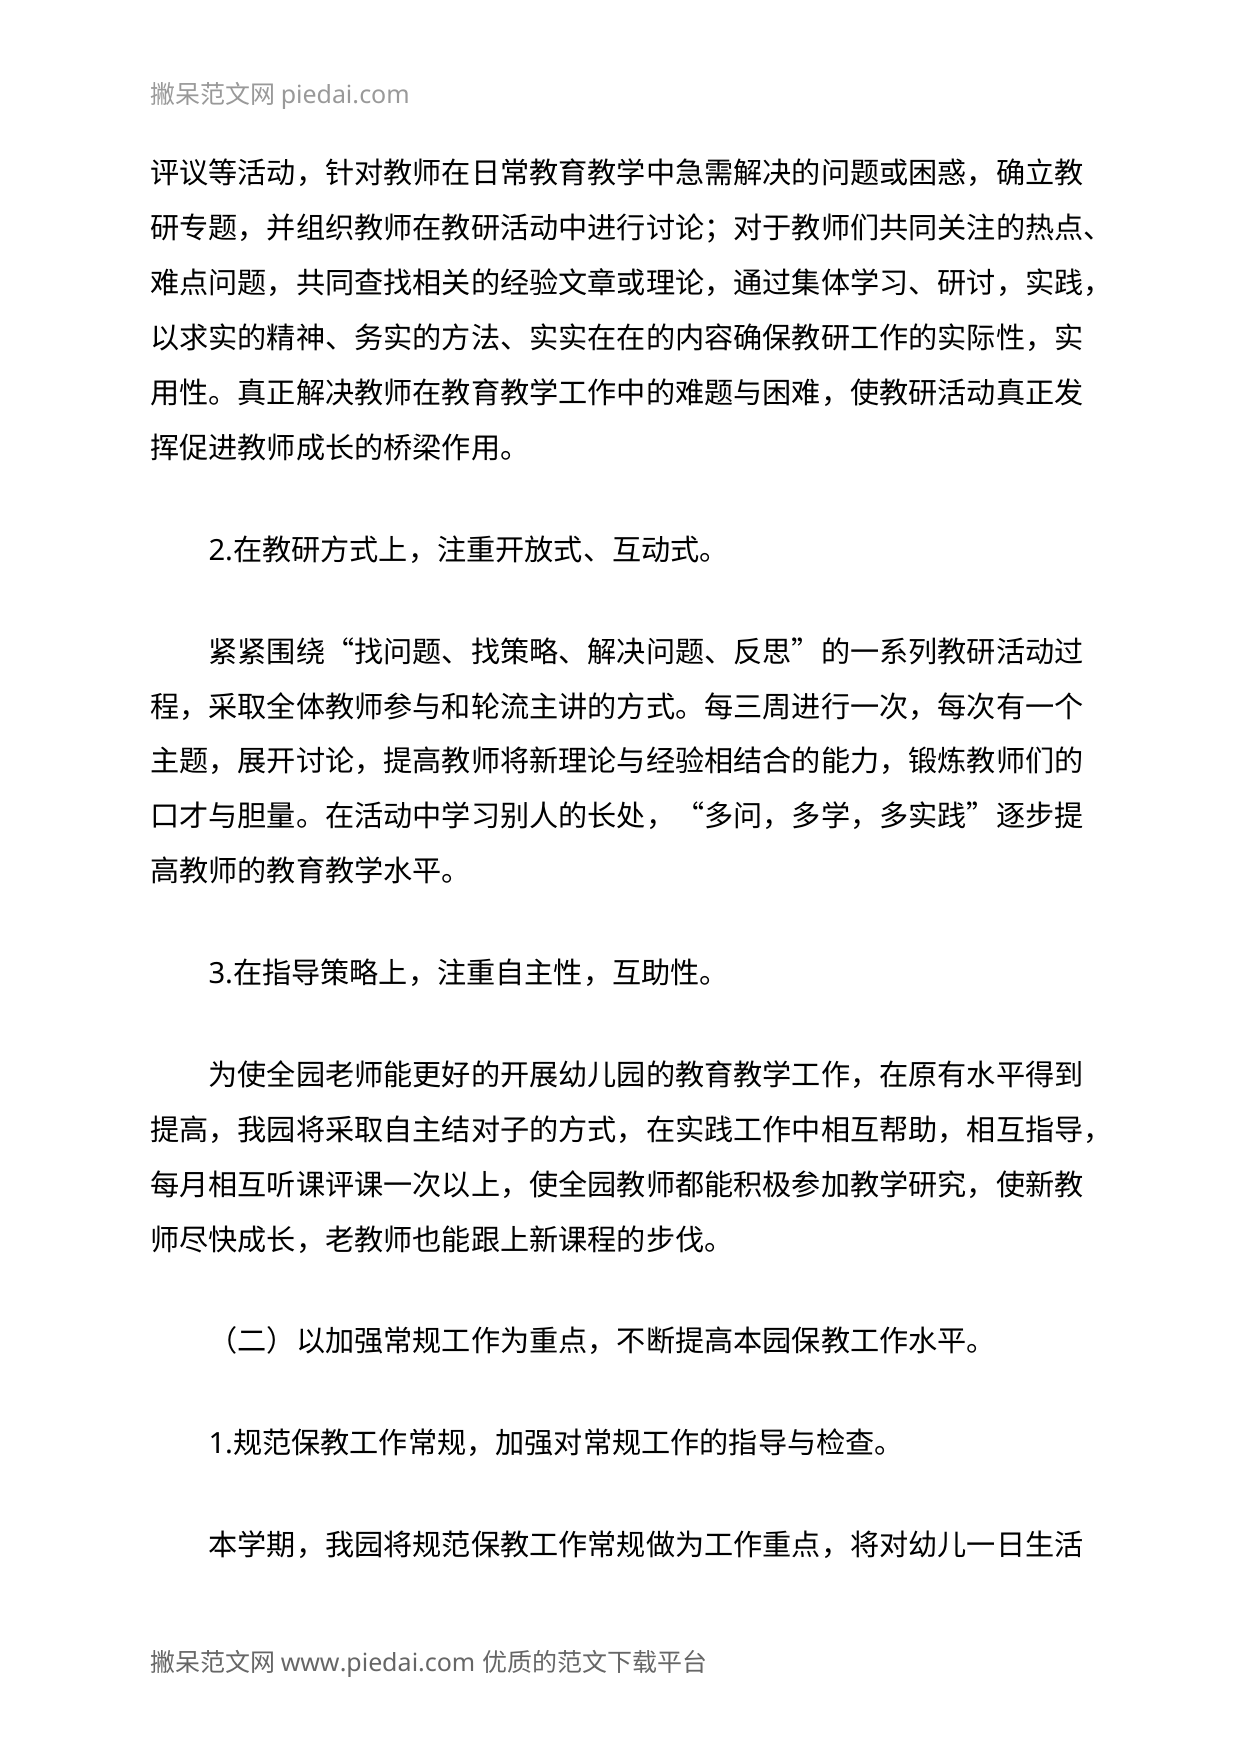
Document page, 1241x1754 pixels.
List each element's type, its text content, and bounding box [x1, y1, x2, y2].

text 紧紧围绕“找问题、找策略、解决问题、反思”的一系列教研活动过程，采取全体教师参与和轮流主讲的方式。每三周进行一次，每次有一个主题，展开讨论，提高教师将新理论与经验相结合的能力，锻炼教师们的口才与胆量。在活动中学习别人的长处，“多问，多学，多实践”逐步提高教师的教育教学水平。 [150, 628, 1090, 890]
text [150, 1522, 1090, 1564]
text 3.在指导策略上，注重自主性，互助性。 [150, 949, 1090, 992]
text 1.规范保教工作常规，加强对常规工作的指导与检查。 [150, 1420, 1090, 1462]
text 2.在教研方式上，注重开放式、互动式。 [150, 526, 1090, 569]
text 为使全园老师能更好的开展幼儿园的教育教学工作，在原有水平得到提高，我园将采取自主结对子的方式，在实践工作中相互帮助，相互指导，每月相互听课评课一次以上，使全园教师都能积极参加教学研究，使新教师尽快成长，老教师也能跟上新课程的步伐。 [150, 1052, 1090, 1258]
text （二）以加强常规工作为重点，不断提高本园保教工作水平。 [150, 1318, 1090, 1360]
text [150, 150, 1090, 467]
